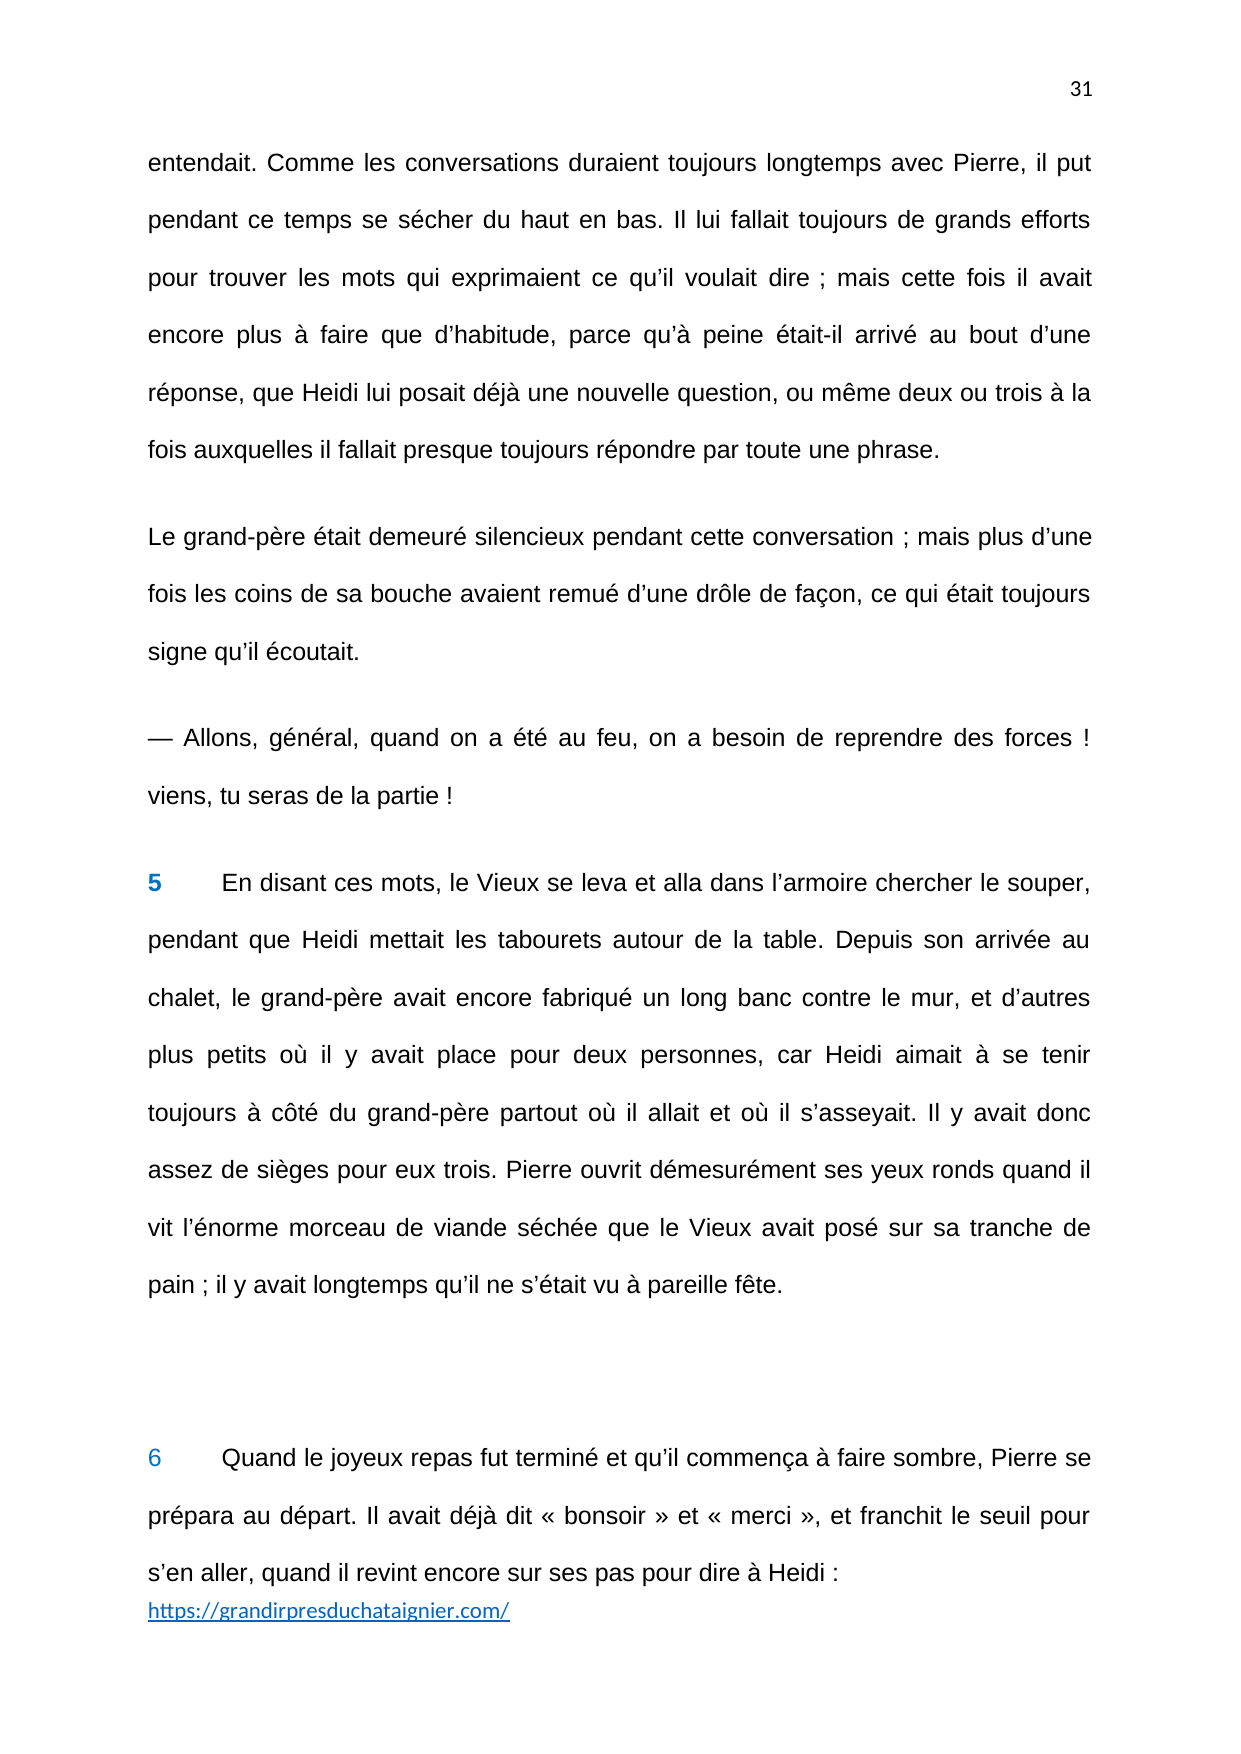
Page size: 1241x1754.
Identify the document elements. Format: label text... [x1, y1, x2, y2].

text 6 Quand le joyeux repas fut terminé et qu’il commença à faire sombre, Pierre se prépara au départ. Il avait déjà dit « bonsoir » et « merci », et franchit le seuil pour s’en aller, quand il revint encore sur ses pas pour dire à Heidi : [148, 1443, 1093, 1587]
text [148, 148, 1093, 464]
text Le grand-père était demeuré silencieux pendant cette conversation ; mais plus d’une fois les coins de sa bouche avaient remué d’une drôle de façon, ce qui était toujours signe qu’il écoutait. [148, 522, 1093, 666]
text 5 En disant ces mots, le Vieux se leva et alla dans l’armoire chercher le souper, pendant que Heidi mettait les tabourets autour de la table. Depuis son arrivée au chalet, le grand-père avait encore fabriqué un long banc contre le mur, et d’autres plus petits où il y avait place pour deux personnes, car Heidi aimait à se tenir toujours à côté du grand-père partout où il allait et où il s’asseyait. Il y avait donc assez de sièges pour eux trois. Pierre ouvrit démesurément ses yeux ronds quand il vit l’énorme morceau de viande séchée que le Vieux avait posé sur sa tranche de pain ; il y avait longtemps qu’il ne s’était vu à pareille fête. [148, 868, 1093, 1299]
text — Allons, général, quand on a été au feu, on a besoin de reprendre des forces ! viens, tu seras de la partie ! [148, 723, 1093, 810]
